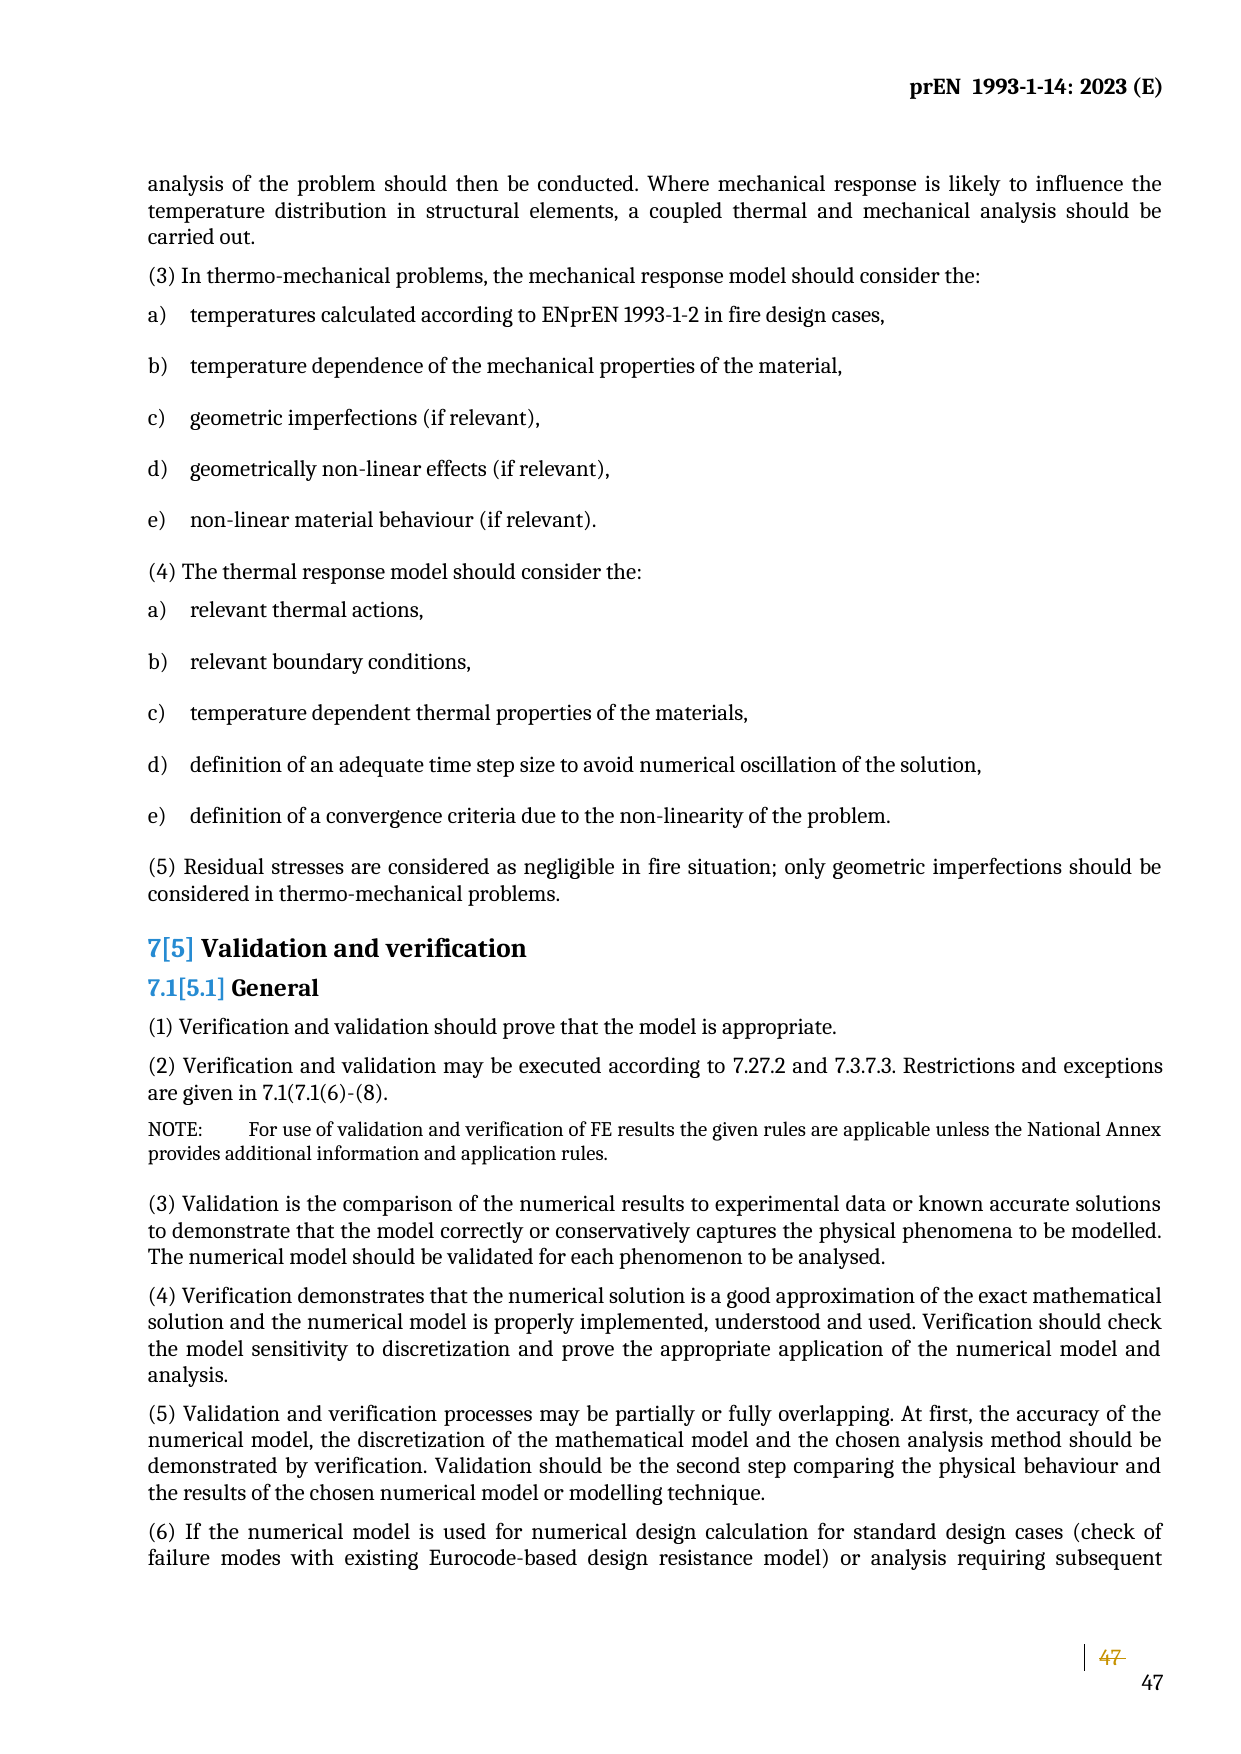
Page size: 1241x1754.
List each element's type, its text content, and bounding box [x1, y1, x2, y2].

list temperatures calculated according to 1993-1-2 in fire design cases, [148, 302, 1163, 328]
list The thermal response model should consider the: [148, 558, 1163, 585]
list relevant thermal actions, [148, 597, 1163, 624]
list In thermo-mechanical problems, the mechanical response model should consider the: [148, 263, 1163, 289]
list non-linear material behaviour (if relevant). [148, 507, 1163, 533]
list geometric imperfections (if relevant), [148, 404, 1163, 431]
list definition of an adequate time step size to avoid numerical oscillation of the solution, [148, 751, 1163, 778]
list Validation is the comparison of the numerical results to experimental data or known accurate solutions to demonstrate that the model correctly or conservatively captures the physical phenomena to be modelled. The numerical model should be validated for each phenomenon to be analysed. [148, 1191, 1163, 1270]
text NOTEFor use of validation and verification of FE results the given rules are applicable unless the National Annex provides additional information and application rules. [148, 1118, 1163, 1166]
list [148, 171, 1163, 250]
list Verification and validation should prove that the model is appropriate. [148, 1014, 1163, 1040]
list geometrically non-linear effects (if relevant), [148, 456, 1163, 482]
list temperature dependent thermal properties of the materials, [148, 700, 1163, 726]
list temperature dependence of the mechanical properties of the material, [148, 353, 1163, 379]
list Validation and verification processes may be partially or fully overlapping. At first, the accuracy of the numerical model, the discretization of the mathematical model and the chosen analysis method should be demonstrated by verification. Validation should be the second step comparing the physical behaviour and the results of the chosen numerical model or modelling technique. [148, 1401, 1163, 1506]
list Verification demonstrates that the numerical solution is a good approximation of the exact mathematical solution and the numerical model is properly implemented, understood and used. Verification should check the model sensitivity to discretization and prove the appropriate application of the numerical model and analysis. [148, 1283, 1163, 1388]
list relevant boundary conditions, [148, 649, 1163, 675]
subtitle Validation and verification [148, 935, 1163, 963]
list definition of a convergence criteria due to the non-linearity of the problem. [148, 803, 1163, 829]
subtitle General [148, 976, 1163, 1002]
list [148, 1518, 1163, 1571]
list Verification and validation may be executed according to and Restrictions and exceptions are given in 6)-(8). [148, 1053, 1163, 1106]
list Residual stresses are considered as negligible in fire situation; only geometric imperfections should be considered in thermo-mechanical problems. [148, 854, 1163, 907]
